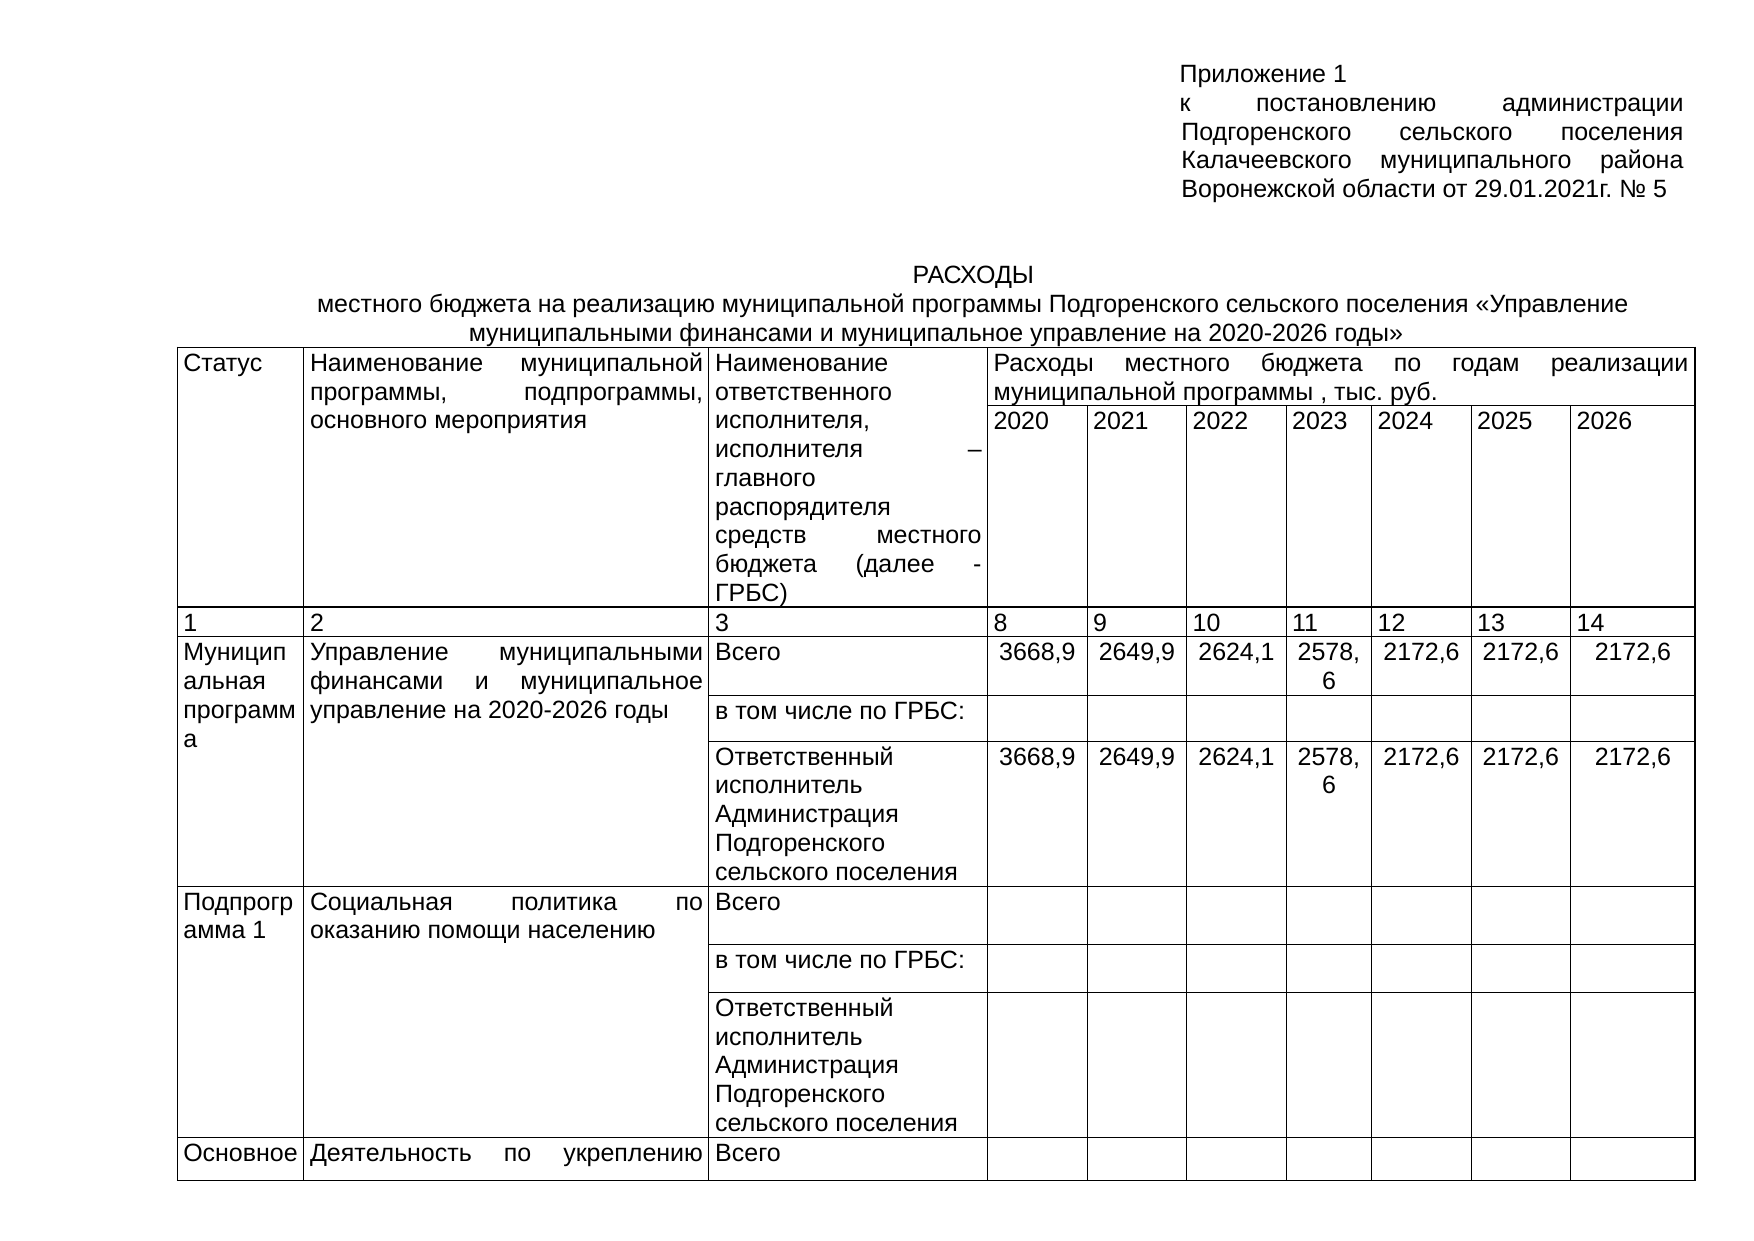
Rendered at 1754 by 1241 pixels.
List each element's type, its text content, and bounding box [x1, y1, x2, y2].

table_cell Муниципальная программа [178, 637, 303, 886]
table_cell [178, 1138, 303, 1180]
table_cell 2649,9 [1088, 742, 1186, 886]
table_cell [1372, 945, 1471, 992]
table_cell [1088, 1138, 1186, 1180]
table_cell [1472, 993, 1570, 1137]
table_cell 2024 [1372, 406, 1471, 606]
table_cell [1287, 696, 1371, 741]
table_cell [1372, 993, 1471, 1137]
table_cell [1571, 993, 1694, 1137]
table_cell [1287, 887, 1371, 944]
table_cell [1088, 696, 1186, 741]
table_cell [709, 993, 987, 1137]
table_cell 2624,1 [1187, 742, 1286, 886]
table_cell [1287, 1138, 1371, 1180]
table_header Расходы местного бюджета по годам реализации муниципальной программы , тыс. руб. [988, 348, 1694, 405]
table_cell Всего [709, 887, 987, 944]
table_cell 8 [988, 608, 1087, 636]
table_cell 11 [1287, 608, 1371, 636]
table_cell [1571, 887, 1694, 944]
table_cell [1287, 993, 1371, 1137]
table_cell Ответственный исполнитель Администрация Подгоренского сельского поселения [709, 742, 987, 886]
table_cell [304, 1138, 708, 1180]
text местного бюджета на реализацию муниципальной программы Подгоренского сельского поселения «Управление муниципальными финансами и муниципальное управление на 2020-2026 годы» [177, 289, 1695, 347]
table_cell 3668,9 [988, 637, 1087, 695]
table_cell Всего [709, 1138, 987, 1180]
table_cell в том числе по ГРБС: [709, 945, 987, 992]
table_cell 2025 [1472, 406, 1570, 606]
table_cell 9 [1088, 608, 1186, 636]
table_cell 2021 [1088, 406, 1186, 606]
table_header Наименование ответственного исполнителя, исполнителя – главного распорядителя средств местного бюджета (далее - ГРБС) [709, 348, 987, 606]
table_cell 14 [1571, 608, 1694, 636]
table_cell 2 [304, 608, 708, 636]
table_cell [1187, 696, 1286, 741]
text РАСХОДЫ [177, 260, 1695, 289]
table_cell [1187, 1138, 1286, 1180]
table_cell 10 [1187, 608, 1286, 636]
table_cell [1571, 696, 1694, 741]
table_cell [1472, 887, 1570, 944]
table_cell [1372, 696, 1471, 741]
table_cell [988, 993, 1087, 1137]
table_cell [1571, 945, 1694, 992]
table_cell 2172,6 [1472, 637, 1570, 695]
table_cell [988, 696, 1087, 741]
table_header Наименование муниципальной программы, подпрограммы, основного мероприятия [304, 348, 708, 606]
table_cell [988, 887, 1087, 944]
table_cell [1372, 1138, 1471, 1180]
table_cell 2020 [988, 406, 1087, 606]
table_cell 12 [1372, 608, 1471, 636]
table_cell 2624,1 [1187, 637, 1286, 695]
table_cell [1187, 887, 1286, 944]
table_cell 2649,9 [1088, 637, 1186, 695]
table_cell 1 [178, 608, 303, 636]
table_cell [1088, 945, 1186, 992]
table_cell 2578,6 [1287, 742, 1371, 886]
table_cell 2022 [1187, 406, 1286, 606]
table_cell 2172,6 [1472, 742, 1570, 886]
table_cell в том числе по ГРБС: [709, 696, 987, 741]
table_cell 3668,9 [988, 742, 1087, 886]
table_cell [1472, 945, 1570, 992]
table_cell [1287, 945, 1371, 992]
table_cell 13 [1472, 608, 1570, 636]
table_cell [988, 1138, 1087, 1180]
table_cell 2172,6 [1372, 742, 1471, 886]
table_cell 2172,6 [1372, 637, 1471, 695]
table_cell 2023 [1287, 406, 1371, 606]
table_cell 3 [709, 608, 987, 636]
table_cell [1372, 887, 1471, 944]
table_cell [1088, 993, 1186, 1137]
table_cell [1571, 1138, 1694, 1180]
table_header Приложение 1 к постановлению администрации Подгоренского сельского поселения Калачеевского муниципального района Воронежской области от 29.01.2021г. № 5 [1170, 59, 1695, 232]
table_cell [1472, 1138, 1570, 1180]
table_cell [1187, 945, 1286, 992]
table_cell [1088, 887, 1186, 944]
table_cell [1472, 696, 1570, 741]
table_cell Подпрограмма 1 [178, 887, 303, 1137]
table_header Статус [178, 348, 303, 606]
table_cell [1187, 993, 1286, 1137]
table_cell 2578,6 [1287, 637, 1371, 695]
table_cell Социальная политика по оказанию помощи населению [304, 887, 708, 1137]
table_cell [988, 945, 1087, 992]
table_cell 2172,6 [1571, 637, 1694, 695]
table_cell 2026 [1571, 406, 1694, 606]
table_cell 2172,6 [1571, 742, 1694, 886]
table_cell Управление муниципальными финансами и муниципальное управление на 2020-2026 годы [304, 637, 708, 886]
table_cell Всего [709, 637, 987, 695]
